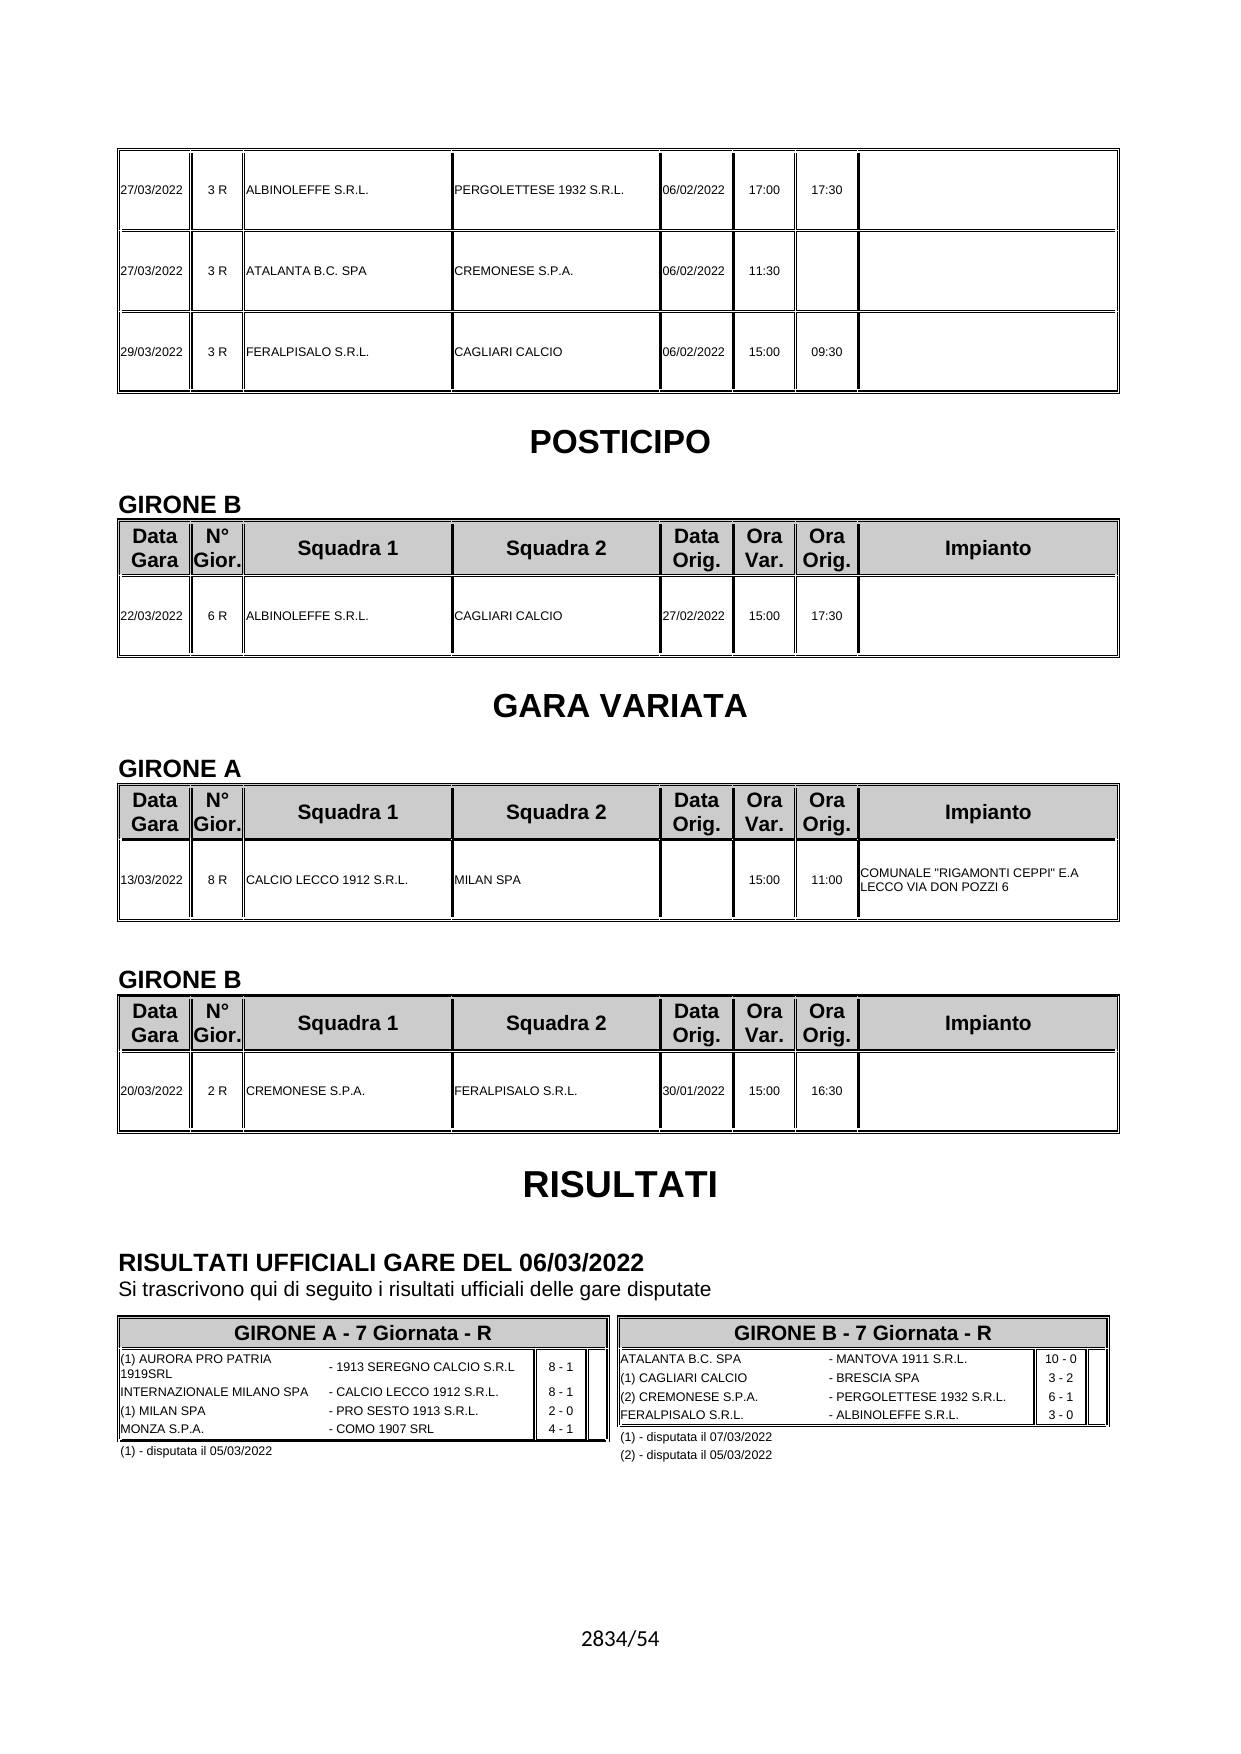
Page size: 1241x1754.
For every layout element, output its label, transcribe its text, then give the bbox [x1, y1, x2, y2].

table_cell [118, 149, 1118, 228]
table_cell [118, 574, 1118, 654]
text GIRONE B [118, 965, 1122, 994]
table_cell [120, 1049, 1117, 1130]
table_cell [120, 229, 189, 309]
text GIRONE B [118, 489, 1122, 518]
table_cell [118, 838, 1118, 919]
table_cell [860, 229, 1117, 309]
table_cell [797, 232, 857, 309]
text RISULTATI [118, 1162, 1122, 1205]
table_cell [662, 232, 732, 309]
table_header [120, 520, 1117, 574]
text Si trascrivono qui di seguito i risultati ufficiali delle gare disputate [118, 1277, 1122, 1301]
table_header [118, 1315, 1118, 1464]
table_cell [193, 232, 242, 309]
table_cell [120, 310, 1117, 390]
text GARA VARIATA [118, 687, 1122, 725]
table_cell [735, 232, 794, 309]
text POSTICIPO [118, 422, 1122, 461]
text GIRONE A [118, 754, 1122, 782]
text RISULTATI UFFICIALI GARE DEL 06/03/2022 [118, 1248, 1122, 1277]
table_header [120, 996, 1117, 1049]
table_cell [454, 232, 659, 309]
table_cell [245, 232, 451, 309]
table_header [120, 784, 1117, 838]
